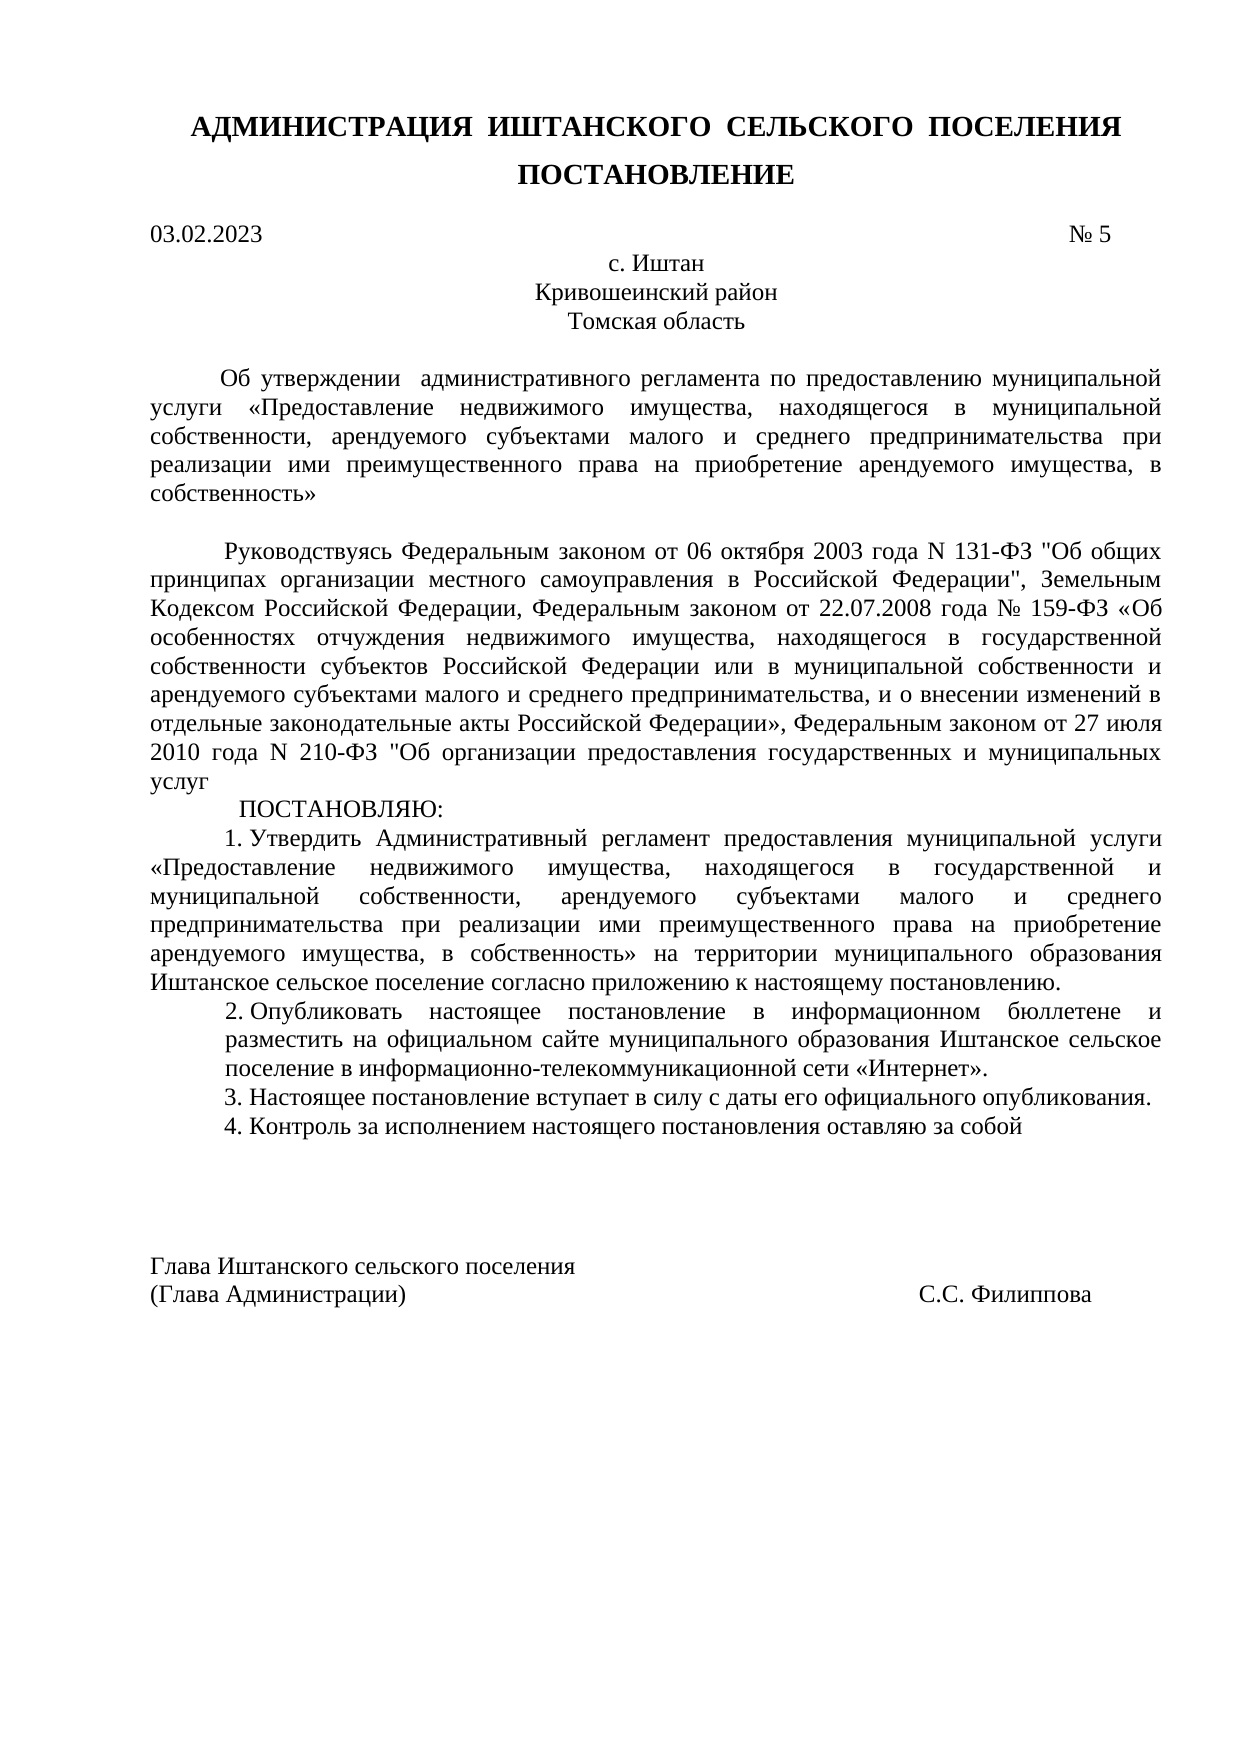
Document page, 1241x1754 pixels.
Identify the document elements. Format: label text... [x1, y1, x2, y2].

text Томская область [150, 306, 1162, 334]
text ПОСТАНОВЛЯЮ: [150, 794, 1162, 823]
text (Глава Администрации) С.С. Филиппова [150, 1279, 1162, 1308]
text ПОСТАНОВЛЕНИЕ [150, 157, 1162, 191]
text 4. Контроль за исполнением настоящего постановления оставляю за собой [150, 1111, 1162, 1139]
text Кривошеинский район [150, 277, 1162, 306]
text 03.02.2023 № 5 [150, 219, 1162, 248]
text 1. Утвердить Административный регламент предоставления муниципальной услуги «Предоставление недвижимого имущества, находящегося в государственной и муниципальной собственности, арендуемого субъектами малого и среднего предпринимательства при реализации ими преимущественного права на приобретение арендуемого имущества, в собственность» на территории муниципального образования Иштанское сельское поселение согласно приложению к настоящему постановлению. [150, 823, 1162, 996]
text Руководствуясь Федеральным законом от 06 октября 2003 года N 131-ФЗ "Об общих принципах организации местного самоуправления в Российской Федерации", Земельным Кодексом Российской Федерации, Федеральным законом от 22.07.2008 года № 159-ФЗ «Об особенностях отчуждения недвижимого имущества, находящегося в государственной собственности субъектов Российской Федерации или в муниципальной собственности и арендуемого субъектами малого и среднего предпринимательства, и о внесении изменений в отдельные законодательные акты Российской Федерации», Федеральным законом от 27 июля 2010 года N 210-ФЗ "Об организации предоставления государственных и муниципальных услуг [150, 536, 1162, 622]
text с. Иштан [150, 248, 1162, 277]
text Глава Иштанского сельского поселения [150, 1251, 1162, 1279]
text 2. Опубликовать настоящее постановление в информационном бюллетене и разместить на официальном сайте муниципального образования Иштанское сельское поселение в информационно-телекоммуникационной сети «Интернет». [225, 996, 1162, 1082]
text Об утверждении административного регламента по предоставлению муниципальной услуги «Предоставление недвижимого имущества, находящегося в муниципальной собственности, арендуемого субъектами малого и среднего предпринимательства при реализации ими преимущественного права на приобретение арендуемого имущества, в собственность» [150, 363, 1162, 507]
text 3. Настоящее постановление вступает в силу с даты его официального опубликования. [150, 1082, 1162, 1111]
text Руководствуясь Федеральным законом от 06 октября 2003 года N 131-ФЗ "Об общих принципах организации местного самоуправления в Российской Федерации", Земельным Кодексом Российской Федерации, Федеральным законом от 22.07.2008 года № 159-ФЗ «Об особенностях отчуждения недвижимого имущества, находящегося в государственной собственности субъектов Российской Федерации или в муниципальной собственности и арендуемого субъектами малого и среднего предпринимательства, и о внесении изменений в отдельные законодательные акты Российской Федерации», Федеральным законом от 27 июля 2010 года N 210-ФЗ "Об организации предоставления государственных и муниципальных услуг [150, 708, 1162, 794]
text АДМИНИСТРАЦИЯ ИШТАНСКОГО СЕЛЬСКОГО ПОСЕЛЕНИЯ [150, 109, 1162, 143]
